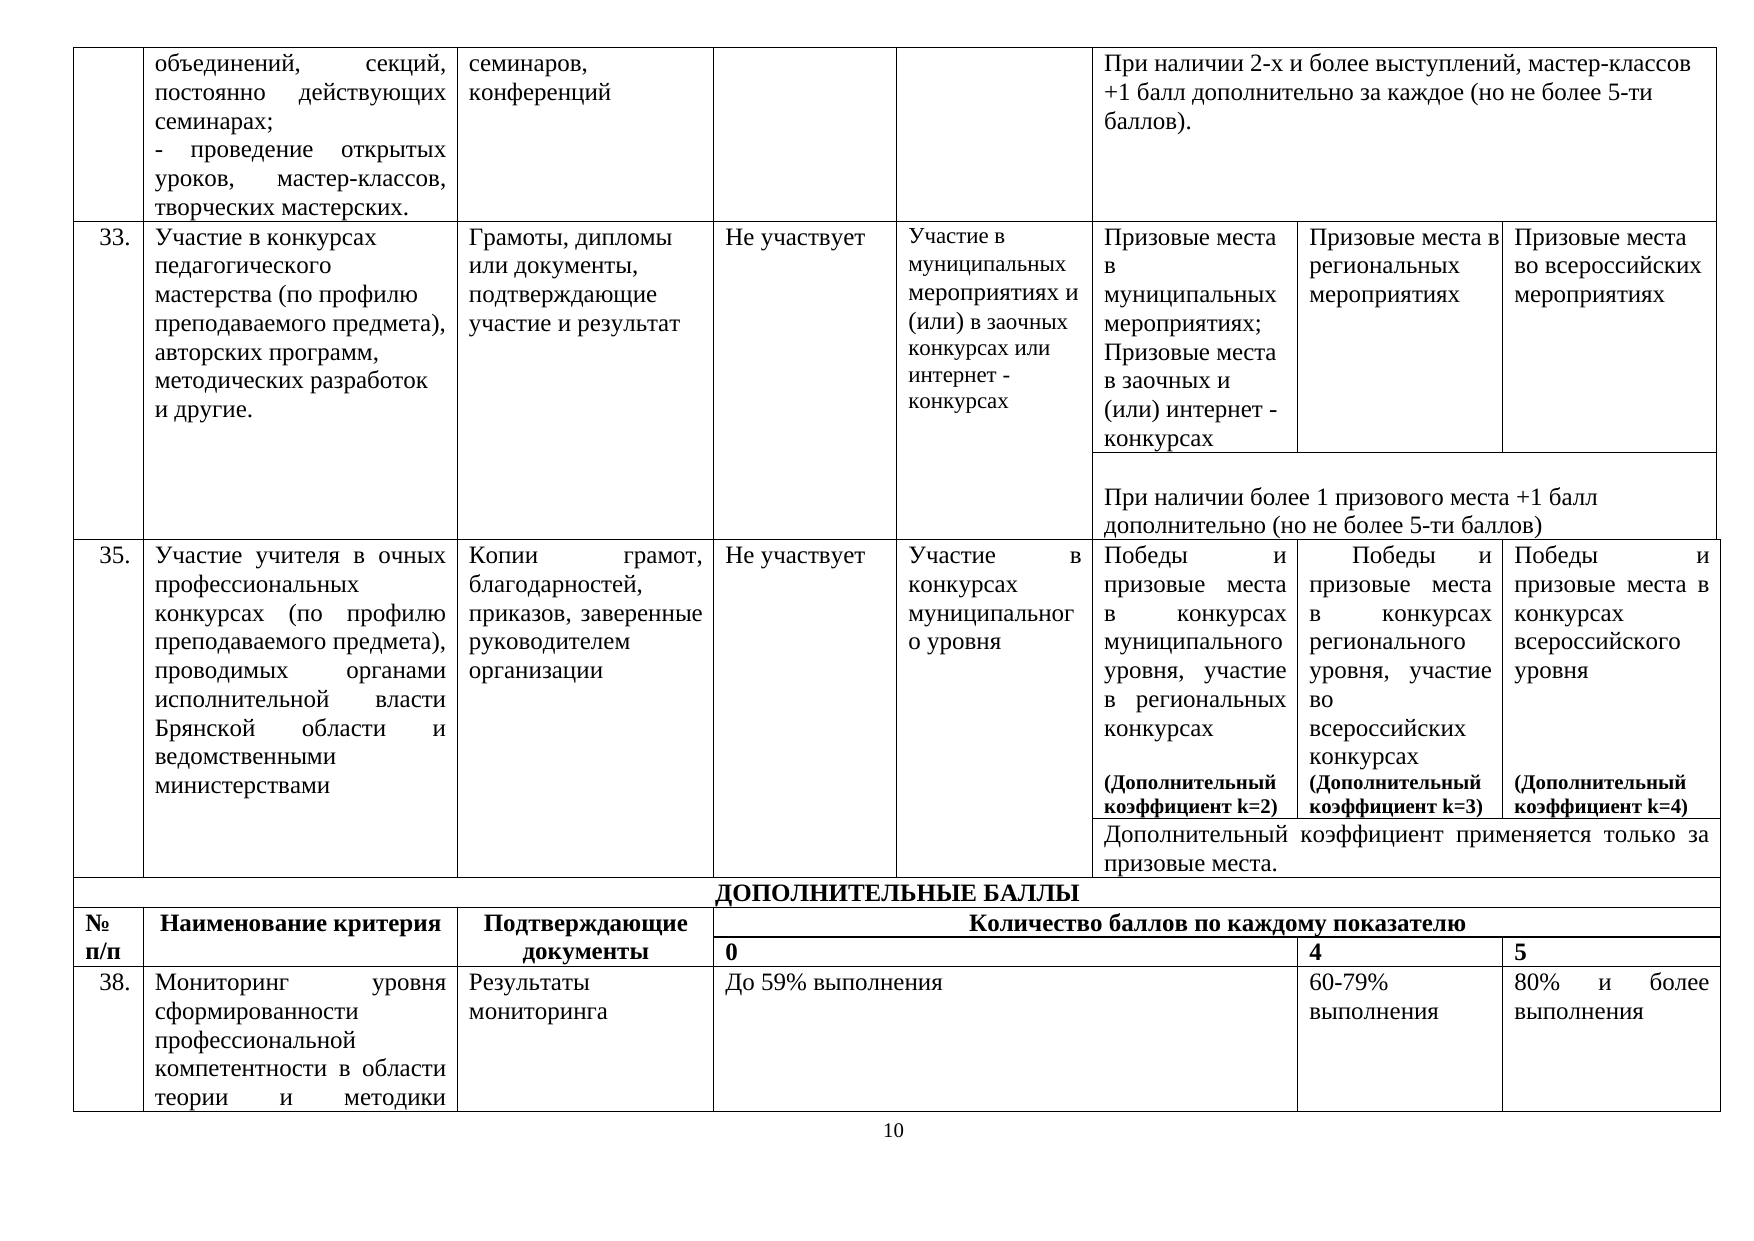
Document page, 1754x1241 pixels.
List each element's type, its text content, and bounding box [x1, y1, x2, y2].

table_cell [1503, 967, 1720, 1111]
table_cell Дополнительный коэффициент применяется только за призовые места. [1093, 819, 1720, 877]
table_cell Победы и призовые места в конкурсах регионального уровня, участие во всероссийских конкурсах (Дополнительный коэффициент k=3) [1298, 540, 1502, 818]
table_cell ДОПОЛНИТЕЛЬНЫЕ БАЛЛЫ [74, 878, 1720, 907]
table_cell Не участвует [714, 222, 896, 539]
table_cell Грамоты, дипломы или документы, подтверждающие участие и результат [458, 222, 713, 539]
table_cell 0 [714, 938, 1297, 966]
table_cell Участие в конкурсах муниципального уровня [897, 540, 1092, 877]
table_cell 5 [1503, 938, 1720, 966]
table_cell Победы и призовые места в конкурсах муниципального уровня, участие в региональных конкурсах (Дополнительный коэффициент k=2) [1093, 540, 1297, 818]
table_cell № п/п [74, 908, 143, 966]
table_cell Количество баллов по каждому показателю [714, 908, 1720, 936]
table_cell Призовые места в региональных мероприятиях [1298, 222, 1502, 452]
table_cell Не участвует [714, 540, 896, 877]
table_cell Участие учителя в очных профессиональных конкурсах (по профилю преподаваемого предмета), проводимых органами исполнительной власти Брянской области и ведомственными министерствами [144, 540, 457, 877]
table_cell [458, 967, 713, 1111]
table_cell Победы и призовые места в конкурсах всероссийского уровня (Дополнительный коэффициент k=4) [1503, 540, 1720, 818]
table_cell Призовые места во всероссийских мероприятиях [1503, 222, 1716, 452]
table_cell [74, 222, 143, 539]
table_cell [74, 540, 143, 877]
table_cell [74, 967, 143, 1111]
table_cell Участие в конкурсах педагогического мастерства (по профилю преподаваемого предмета), авторских программ, методических разработок и другие. [144, 222, 457, 539]
table_cell 4 [1298, 938, 1502, 966]
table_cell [144, 967, 457, 1111]
table_cell Призовые места в муниципальных мероприятиях; Призовые места в заочных и (или) интернет -конкурсах [1093, 222, 1297, 452]
table_cell Подтверждающие документы [458, 908, 713, 966]
table_cell Участие в муниципальных мероприятиях и (или) в заочных конкурсах или интернет -конкурсах [897, 222, 1092, 539]
table_cell Наименование критерия [144, 908, 457, 966]
table_cell Копии грамот, благодарностей, приказов, заверенные руководителем организации [458, 540, 713, 877]
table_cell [1298, 967, 1502, 1111]
table_cell При наличии более 1 призового места +1 балл дополнительно (но не более 5-ти баллов) [1093, 453, 1716, 539]
table_cell До 59% выполнения [714, 967, 1297, 1111]
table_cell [1093, 48, 1716, 221]
